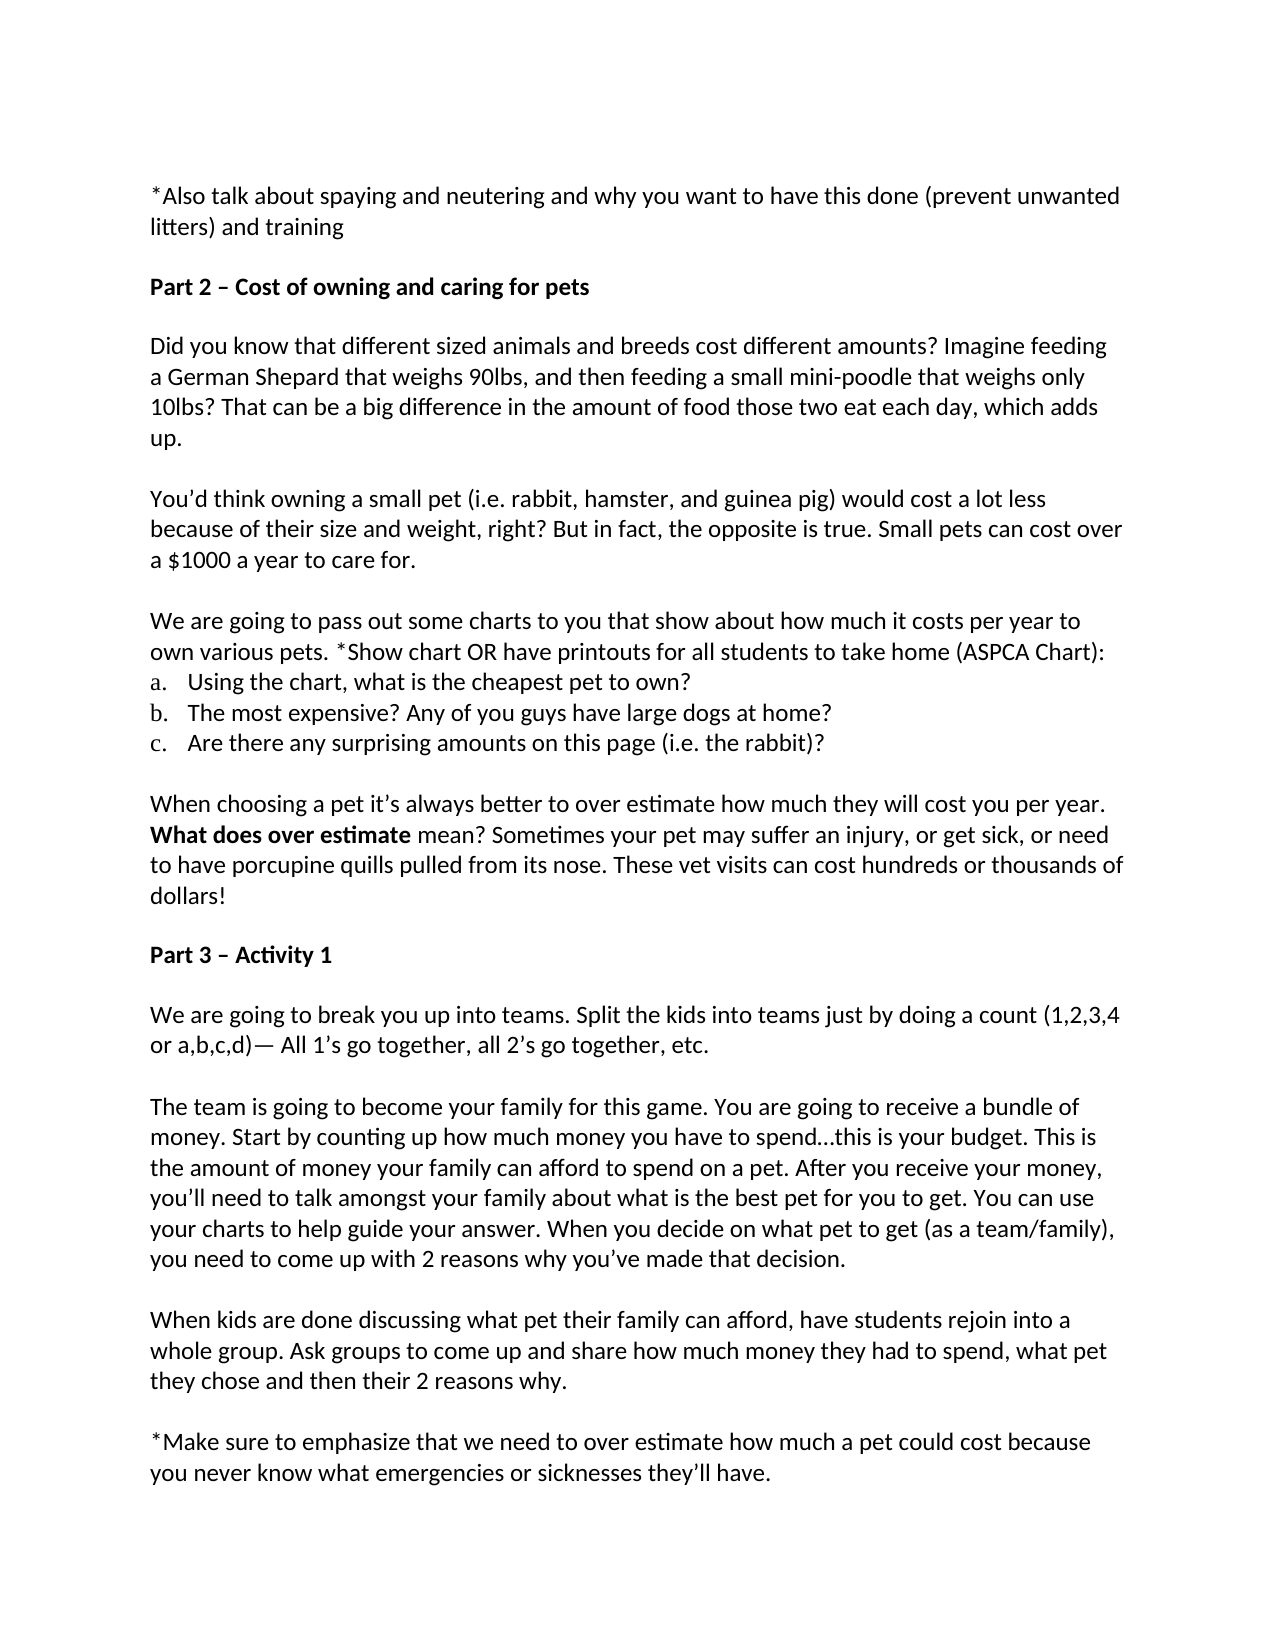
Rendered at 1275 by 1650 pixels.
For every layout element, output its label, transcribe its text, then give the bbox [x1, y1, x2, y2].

text Part 2 – Cost of owning and caring for pets [150, 271, 1125, 301]
text You’d think owning a small pet (i.e. rabbit, hamster, and guinea pig) would cost a lot less because of their size and weight, right? But in fact, the opposite is true. Small pets can cost over a $1000 a year to care for. [150, 483, 1125, 574]
text We are going to pass out some charts to you that show about how much it costs per year to own various pets. *Show chart OR have printouts for all students to take home (ASPCA Chart): [150, 605, 1125, 666]
list Are there any surprising amounts on this page (i.e. the rabbit)? [150, 727, 1125, 758]
list Using the chart, what is the cheapest pet to own? [150, 666, 1125, 697]
text When kids are done discussing what pet their family can afford, have students rejoin into a whole group. Ask groups to come up and share how much money they had to spend, what pet they chose and then their 2 reasons why. [150, 1304, 1125, 1396]
text *Make sure to emphasize that we need to over estimate how much a pet could cost because you never know what emergencies or sicknesses they’ll have. [150, 1426, 1125, 1487]
list The most expensive? Any of you guys have large dogs at home? [150, 697, 1125, 727]
text Did you know that different sized animals and breeds cost different amounts? Imagine feeding a German Shepard that weighs 90lbs, and then feeding a small mini-poodle that weighs only 10lbs? That can be a big difference in the amount of food those two eat each day, which adds up. [150, 330, 1125, 452]
text We are going to break you up into teams. Split the kids into teams just by doing a count (1,2,3,4 or a,b,c,d)— All 1’s go together, all 2’s go together, etc. [150, 999, 1125, 1060]
text Part 3 – Activity 1 [150, 939, 1125, 970]
text When choosing a pet it’s always better to over estimate how much they will cost you per year. What does over estimate mean? Sometimes your pet may suffer an injury, or get sick, or need to have porcupine quills pulled from its nose. These vet visits can cost hundreds or thousands of dollars! [150, 788, 1125, 910]
text *Also talk about spaying and neutering and why you want to have this done (prevent unwanted litters) and training [150, 150, 1125, 242]
text The team is going to become your family for this game. You are going to receive a bundle of money. Start by counting up how much money you have to spend…this is your budget. This is the amount of money your family can afford to spend on a pet. After you receive your money, you’ll need to talk amongst your family about what is the best pet for you to get. You can use your charts to help guide your answer. When you decide on what pet to get (as a team/family), you need to come up with 2 reasons why you’ve made that decision. [150, 1091, 1125, 1274]
